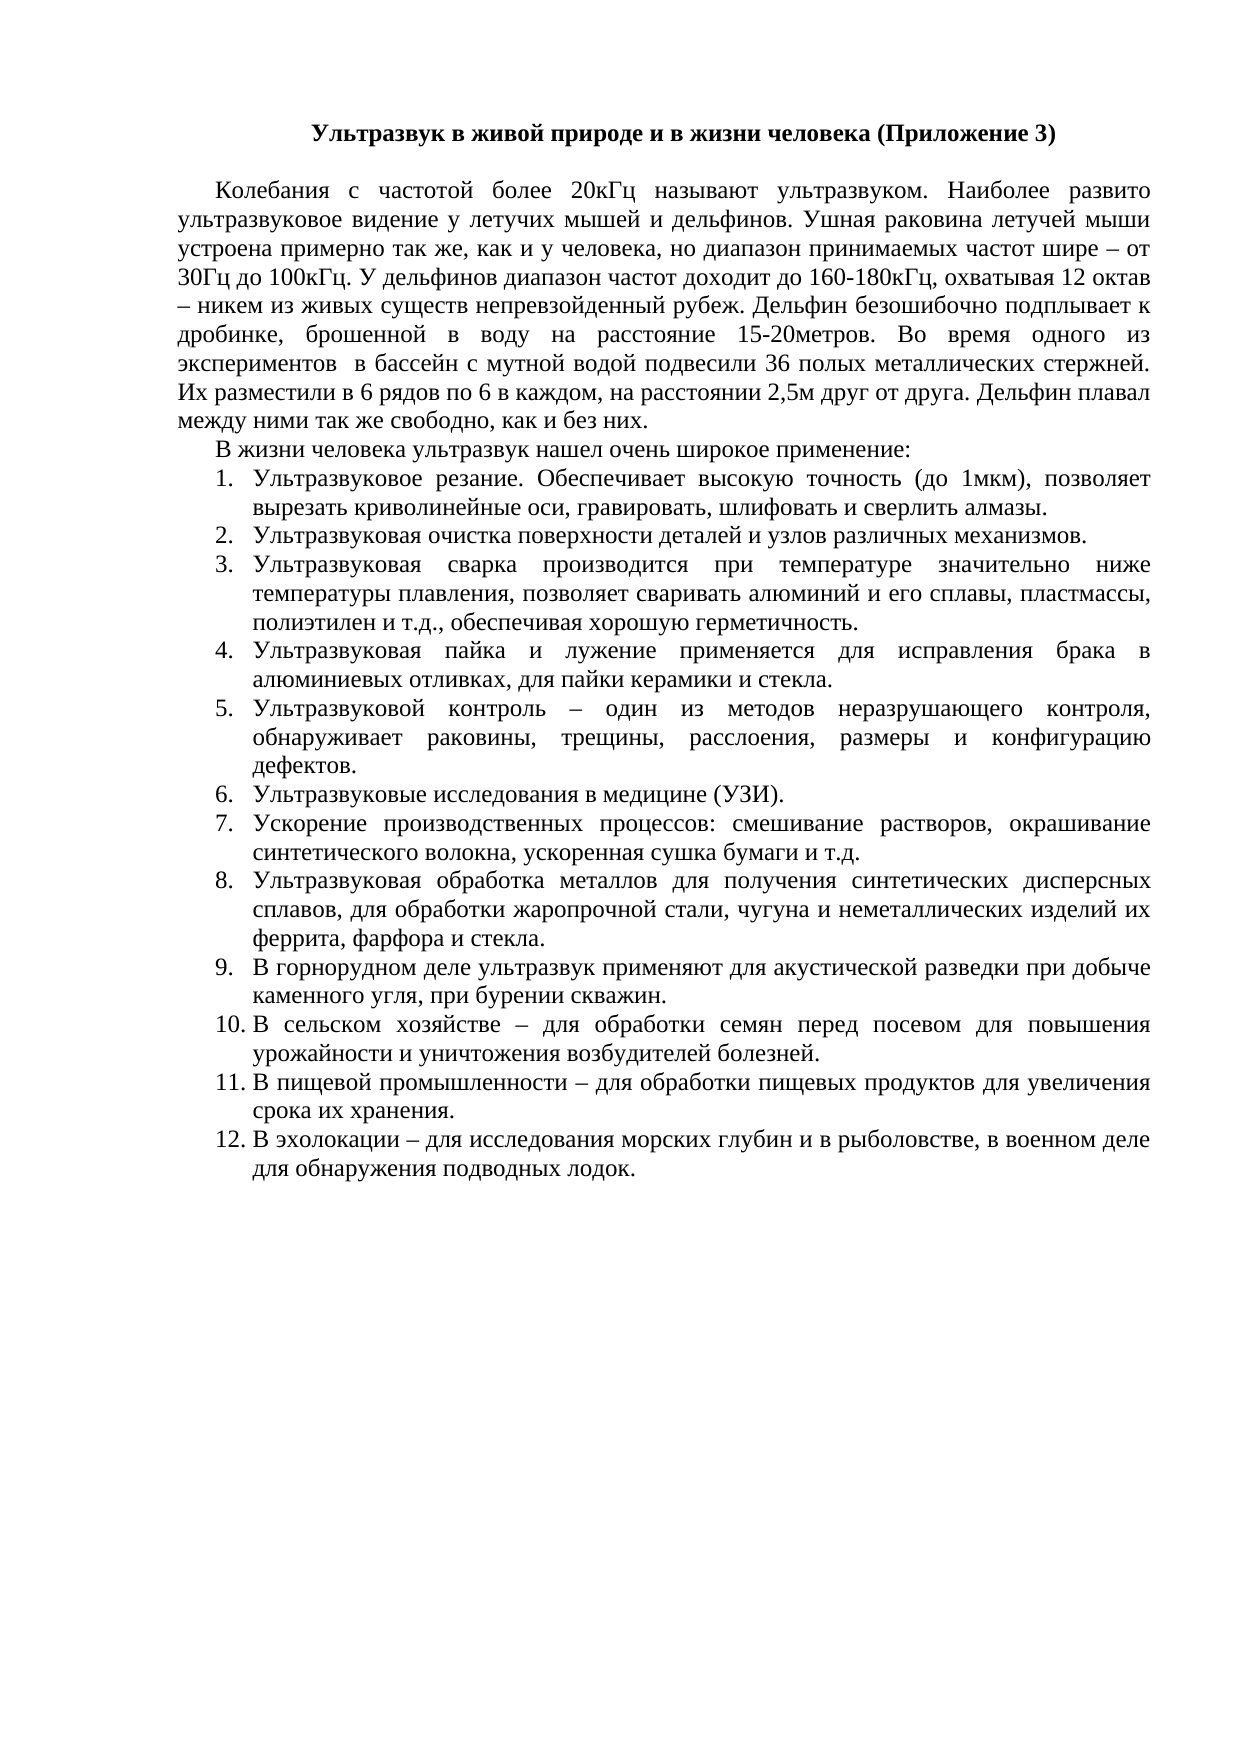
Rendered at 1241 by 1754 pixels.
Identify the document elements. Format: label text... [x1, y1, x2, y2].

list В эхолокации – для исследования морских глубин и в рыболовстве, в военном деле для обнаружения подводных лодок. [215, 1124, 1152, 1182]
list Ускорение производственных процессов: смешивание растворов, окрашивание синтетического волокна, ускоренная сушка бумаги и т.д. [215, 808, 1152, 866]
list Ультразвуковой контроль – один из методов неразрушающего контроля, обнаруживает раковины, трещины, расслоения, размеры и конфигурацию дефектов. [215, 693, 1152, 779]
list Ультразвуковая пайка и лужение применяется для исправления брака в алюминиевых отливках, для пайки керамики и стекла. [215, 636, 1152, 693]
list Ультразвуковая обработка металлов для получения синтетических дисперсных сплавов, для обработки жаропрочной стали, чугуна и неметаллических изделий их феррита, фарфора и стекла. [215, 866, 1152, 952]
text Ультразвук в живой природе и в жизни человека (Приложение 3) [177, 118, 1152, 147]
list Ультразвуковая очистка поверхности деталей и узлов различных механизмов. [215, 521, 1152, 549]
list В сельском хозяйстве – для обработки семян перед посевом для повышения урожайности и уничтожения возбудителей болезней. [215, 1009, 1152, 1067]
list В горнорудном деле ультразвук применяют для акустической разведки при добыче каменного угля, при бурении скважин. [215, 952, 1152, 1009]
list Ультразвуковая сварка производится при температуре значительно ниже температуры плавления, позволяет сваривать алюминий и его сплавы, пластмассы, полиэтилен и т.д., обеспечивая хорошую герметичность. [215, 549, 1152, 636]
list В пищевой промышленности – для обработки пищевых продуктов для увеличения срока их хранения. [215, 1067, 1152, 1124]
list Ультразвуковое резание. Обеспечивает высокую точность (до 1мкм), позволяет вырезать криволинейные оси, гравировать, шлифовать и сверлить алмазы. [215, 463, 1152, 521]
list Ультразвуковые исследования в медицине (УЗИ). [215, 779, 1152, 808]
text В жизни человека ультразвук нашел очень широкое применение: [177, 434, 1152, 463]
text Колебания с частотой более 20кГц называют ультразвуком. Наиболее развито ультразвуковое видение у летучих мышей и дельфинов. Ушная раковина летучей мыши устроена примерно так же, как и у человека, но диапазон принимаемых частот шире – от 30Гц до 100кГц. У дельфинов диапазон частот доходит до 160-180кГц, охватывая 12 октав – никем из живых существ непревзойденный рубеж. Дельфин безошибочно подплывает к дробинке, брошенной в воду на расстояние 15-20метров. Во время одного из экспериментов в бассейн с мутной водой подвесили 36 полых металлических стержней. Их разместили в 6 рядов по 6 в каждом, на расстоянии 2,5м друг от друга. Дельфин плавал между ними так же свободно, как и без них. [177, 176, 1152, 434]
